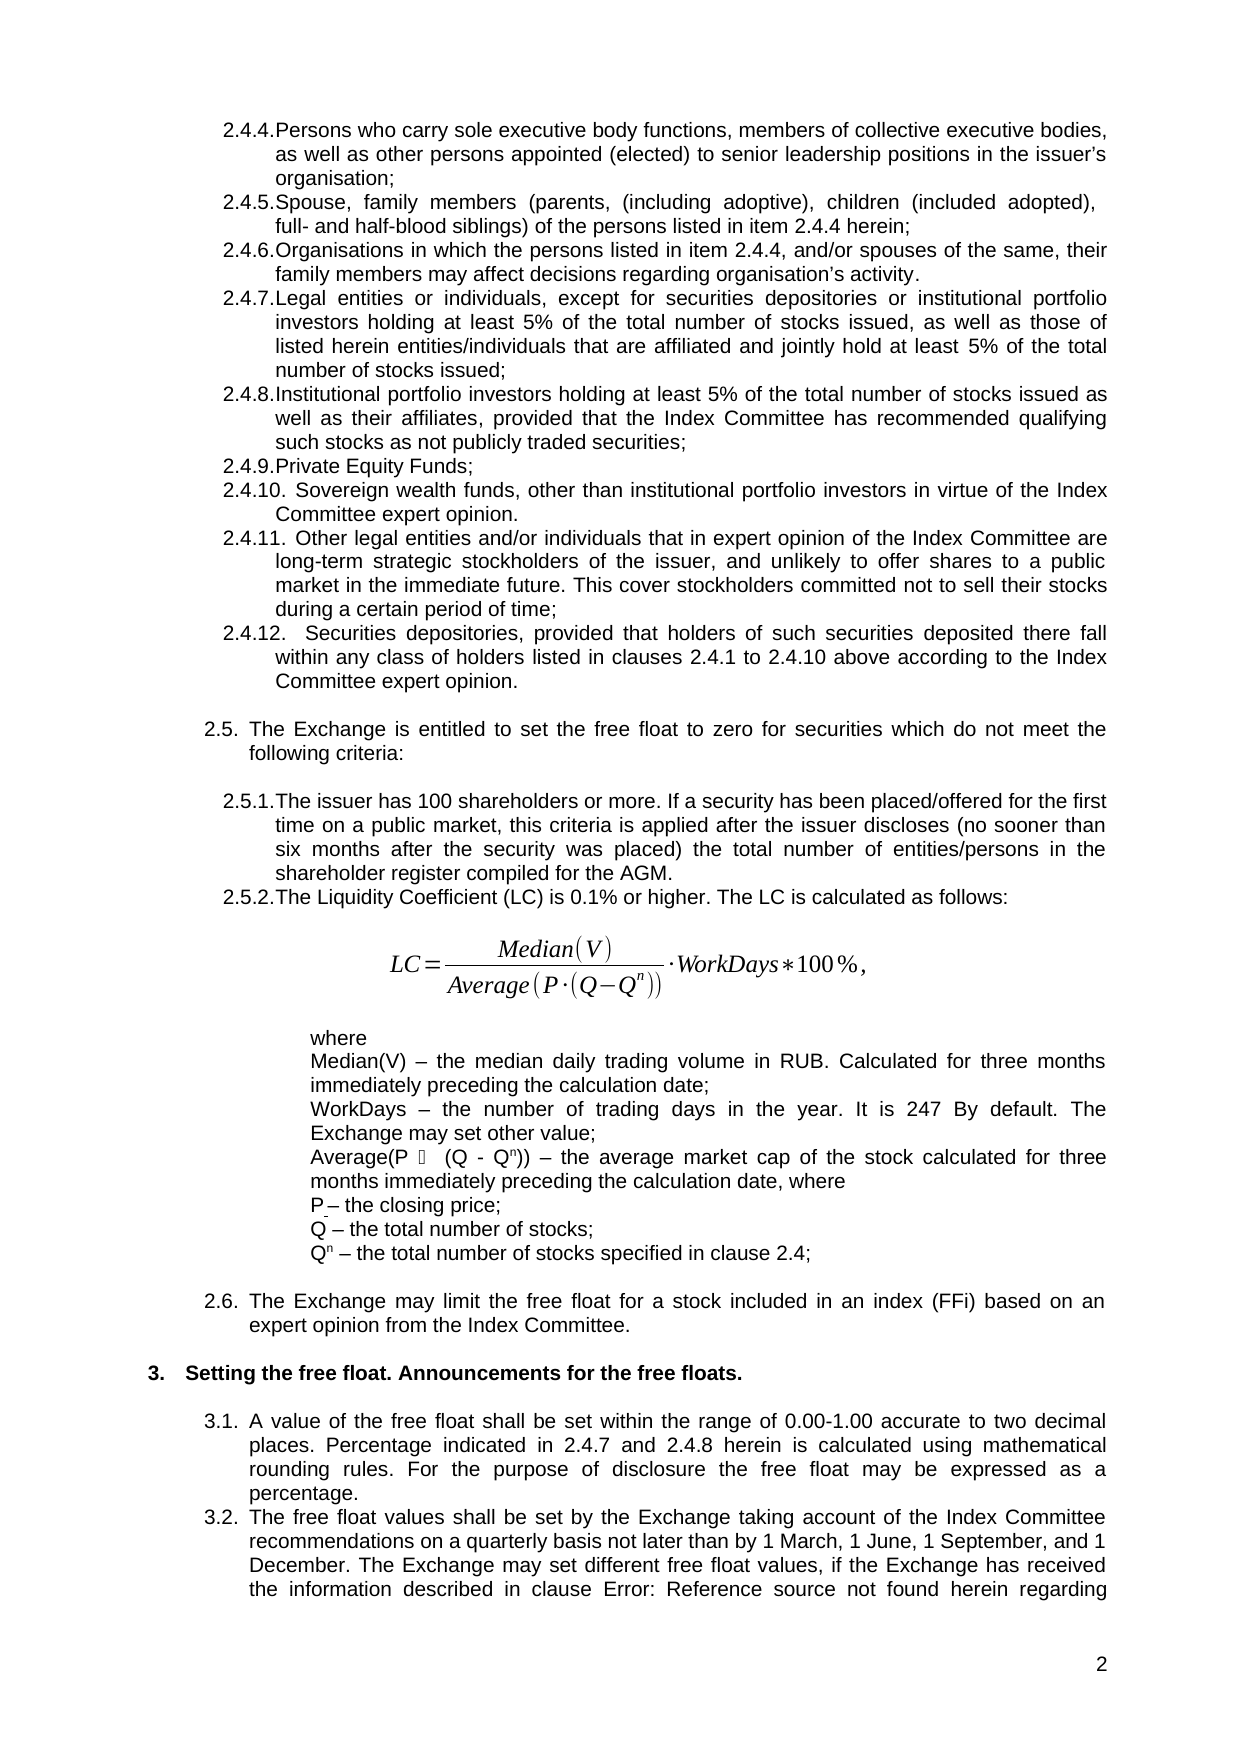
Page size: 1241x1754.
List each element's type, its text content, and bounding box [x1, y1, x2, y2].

text Average(P (Q - Qn)) – the average market cap of the stock calculated for three months immediately preceding the calculation date, where [310, 1145, 1107, 1193]
text WorkDays – the number of trading days in the year. It is 247 By default. The Exchange may set other value; [310, 1097, 1107, 1145]
text P – the closing price; [310, 1193, 1107, 1217]
list Private Equity Funds; [223, 453, 1107, 477]
list Legal entities or individuals, except for securities depositories or institutional portfolio investors holding at least 5% of the total number of stocks issued, as well as those of listed herein entities/individuals that are affiliated and jointly hold at least 5% of the total number of stocks issued; [223, 286, 1107, 382]
list Sovereign wealth funds, other than institutional portfolio investors in virtue of the Index Committee expert opinion. [223, 477, 1107, 525]
text Qn – the total number of stocks specified in clause 2.4; [310, 1241, 1107, 1265]
list Institutional portfolio investors holding at least 5% of the total number of stocks issued as well as their affiliates, provided that the Index Committee has recommended qualifying such stocks as not publicly traded securities; [223, 382, 1107, 453]
list The Liquidity Coefficient (LC) is 0.1% or higher. The LC is calculated as follows: [223, 885, 1107, 909]
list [204, 1504, 1107, 1600]
text Q – the total number of stocks; [310, 1217, 1107, 1241]
list The Exchange may limit the free float for a stock included in an index (FFi) based on an expert opinion from the Index Committee. [204, 1289, 1107, 1337]
list Spouse, family members (parents, (including adoptive), children (included adopted), full- and half-blood siblings) of the persons listed in item 2.4.4 herein; [223, 190, 1107, 238]
list Other legal entities and/or individuals that in expert opinion of the Index Committee are long-term strategic stockholders of the issuer, and unlikely to offer shares to a public market in the immediate future. This cover stockholders committed not to sell their stocks during a certain period of time; [223, 525, 1107, 621]
list Organisations in which the persons listed in item 2.4.4, and/or spouses of the same, their family members may affect decisions regarding organisation’s activity. [223, 238, 1107, 286]
text Median(V) – the median daily trading volume in RUB. Calculated for three months immediately preceding the calculation date; [310, 1049, 1107, 1097]
list Persons who carry sole executive body functions, members of collective executive bodies, as well as other persons appointed (elected) to senior leadership positions in the issuer’s organisation; [223, 118, 1107, 190]
list Setting the free float. Announcements for the free floats. [148, 1361, 1107, 1385]
list Securities depositories, provided that holders of such securities deposited there fall within any class of holders listed in clauses 2.4.1 to 2.4.10 above according to the Index Committee expert opinion. [223, 621, 1107, 693]
list The Exchange is entitled to set the free float to zero for securities which do not meet the following criteria: [204, 717, 1107, 765]
list A value of the free float shall be set within the range of 0.00-1.00 accurate to two decimal places. Percentage indicated in 2.4.7 and 2.4.8 herein is calculated using mathematical rounding rules. For the purpose of disclosure the free float may be expressed as a percentage. [204, 1409, 1107, 1504]
list The issuer has 100 shareholders or more. If a security has been placed/offered for the first time on a public market, this criteria is applied after the issuer discloses (no sooner than six months after the security was placed) the total number of entities/persons in the shareholder register compiled for the AGM. [223, 789, 1107, 885]
text where [310, 1025, 1107, 1049]
